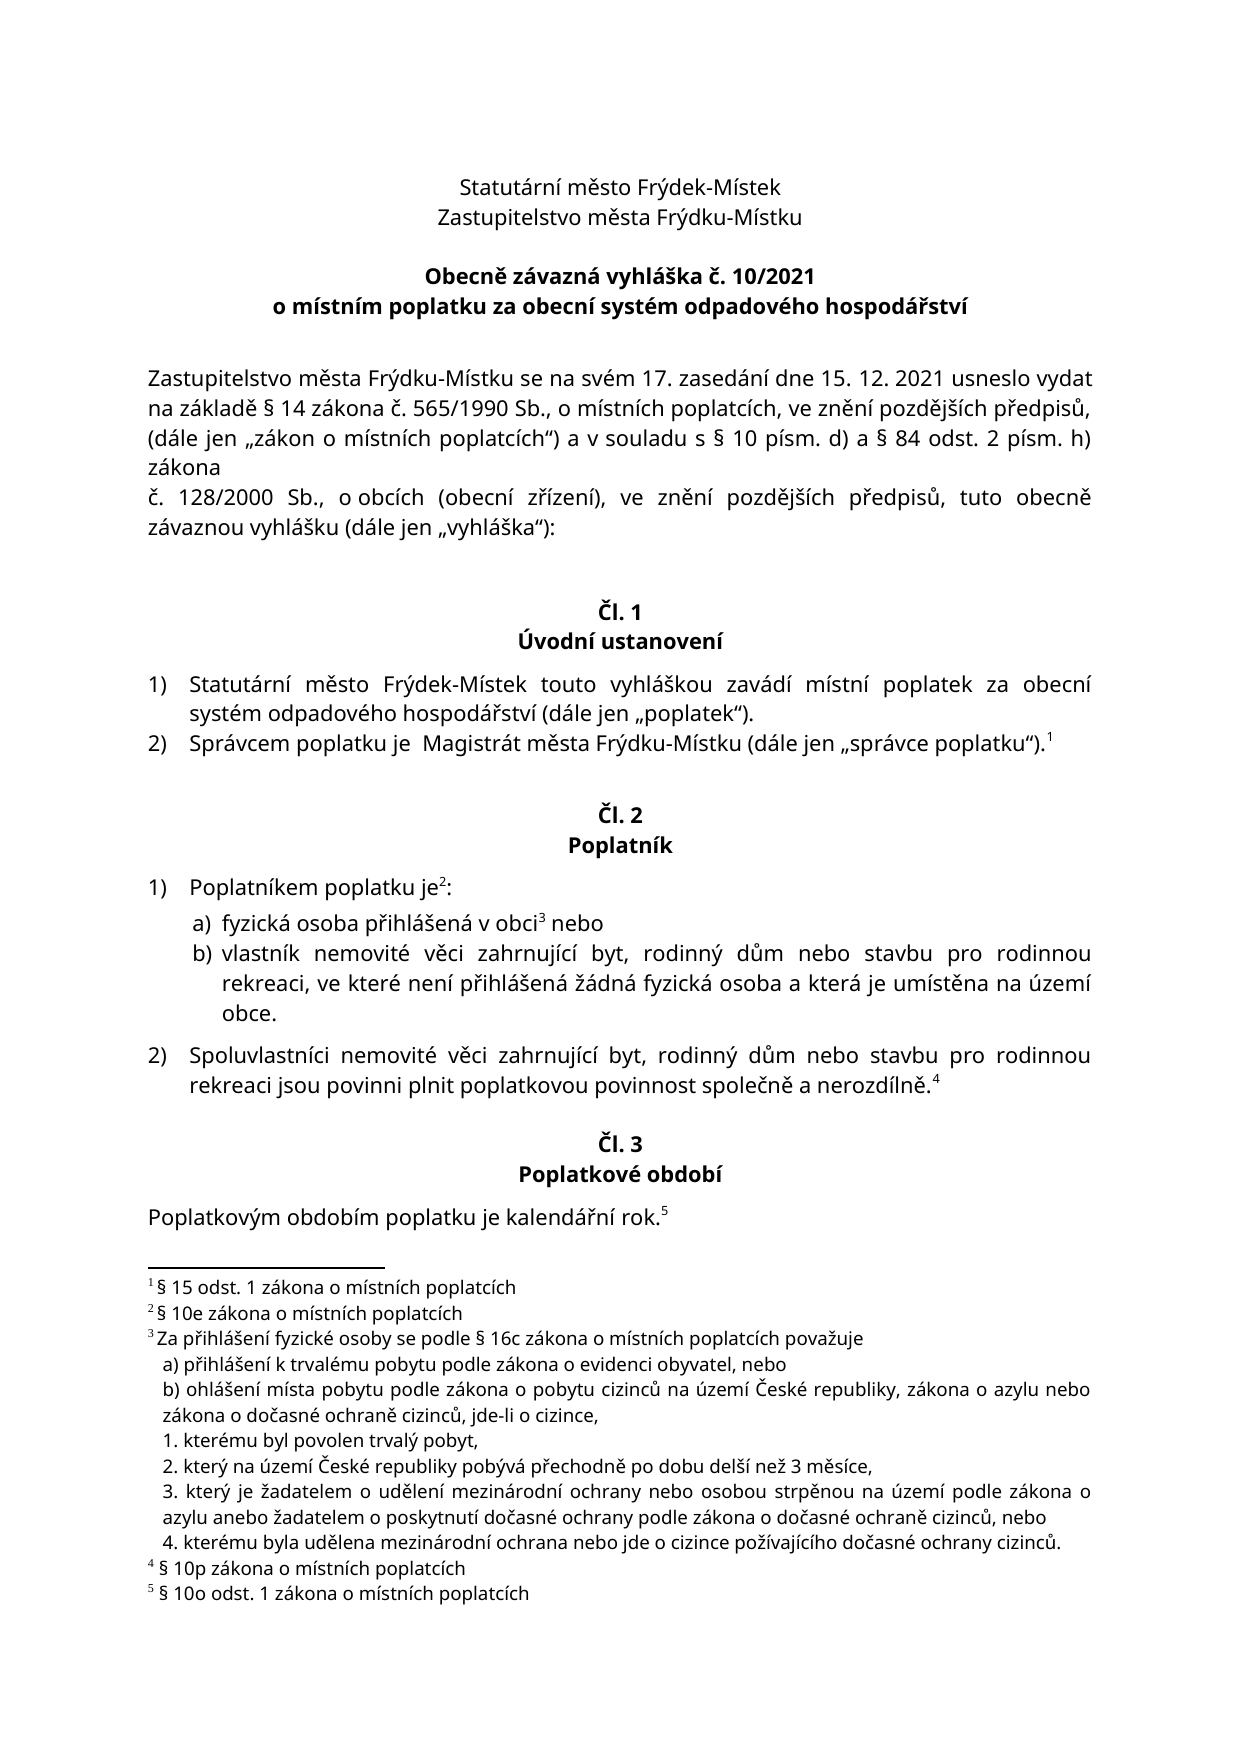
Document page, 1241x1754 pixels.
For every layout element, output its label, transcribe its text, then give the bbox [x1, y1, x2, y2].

list vlastník nemovité věci zahrnující byt, rodinný dům nebo stavbu pro rodinnou rekreaci, ve které není přihlášená žádná fyzická osoba a která je umístěna na území obce. [192, 938, 1092, 1028]
list Správcem poplatku je Magistrát města Frýdku-Místku (dále jen „správce poplatku“). [148, 728, 1092, 758]
text Úvodní ustanovení [148, 626, 1092, 656]
text Statutární město Frýdek-Místek [148, 172, 1092, 202]
text Poplatkovým obdobím poplatku je kalendářní rok. [148, 1202, 1092, 1231]
list fyzická osoba přihlášená v obci nebo [192, 908, 1092, 938]
text Zastupitelstvo města Frýdku-Místku [148, 202, 1092, 231]
text Čl. 3 [148, 1129, 1092, 1159]
text Čl. 2 [148, 800, 1092, 830]
text o místním poplatku za obecní systém odpadového hospodářství [148, 291, 1092, 321]
list Poplatníkem poplatku je: [148, 872, 1092, 902]
text Zastupitelstvo města Frýdku-Místku se na svém 17. zasedání dne 15. 12. 2021 usneslo vydat na základě § 14 zákona č. 565/1990 Sb., o místních poplatcích, ve znění pozdějších předpisů, (dále jen „zákon o místních poplatcích“) a v souladu s § 10 písm. d) a § 84 odst. 2 písm. h) zákona č. 128/2000 Sb., o obcích (obecní zřízení), ve znění pozdějších předpisů, tuto obecně závaznou vyhlášku (dále jen „vyhláška“): [148, 363, 1092, 542]
text Poplatkové období [148, 1159, 1092, 1189]
text Poplatník [148, 830, 1092, 860]
list Spoluvlastníci nemovité věci zahrnující byt, rodinný dům nebo stavbu pro rodinnou rekreaci jsou povinni plnit poplatkovou povinnost společně a nerozdílně. [148, 1040, 1092, 1100]
list Statutární město Frýdek-Místek touto vyhláškou zavádí místní poplatek za obecní systém odpadového hospodářství (dále jen „poplatek“). [148, 669, 1092, 728]
text Čl. 1 [148, 597, 1092, 626]
text Obecně závazná vyhláška č. 10/2021 [148, 261, 1092, 291]
